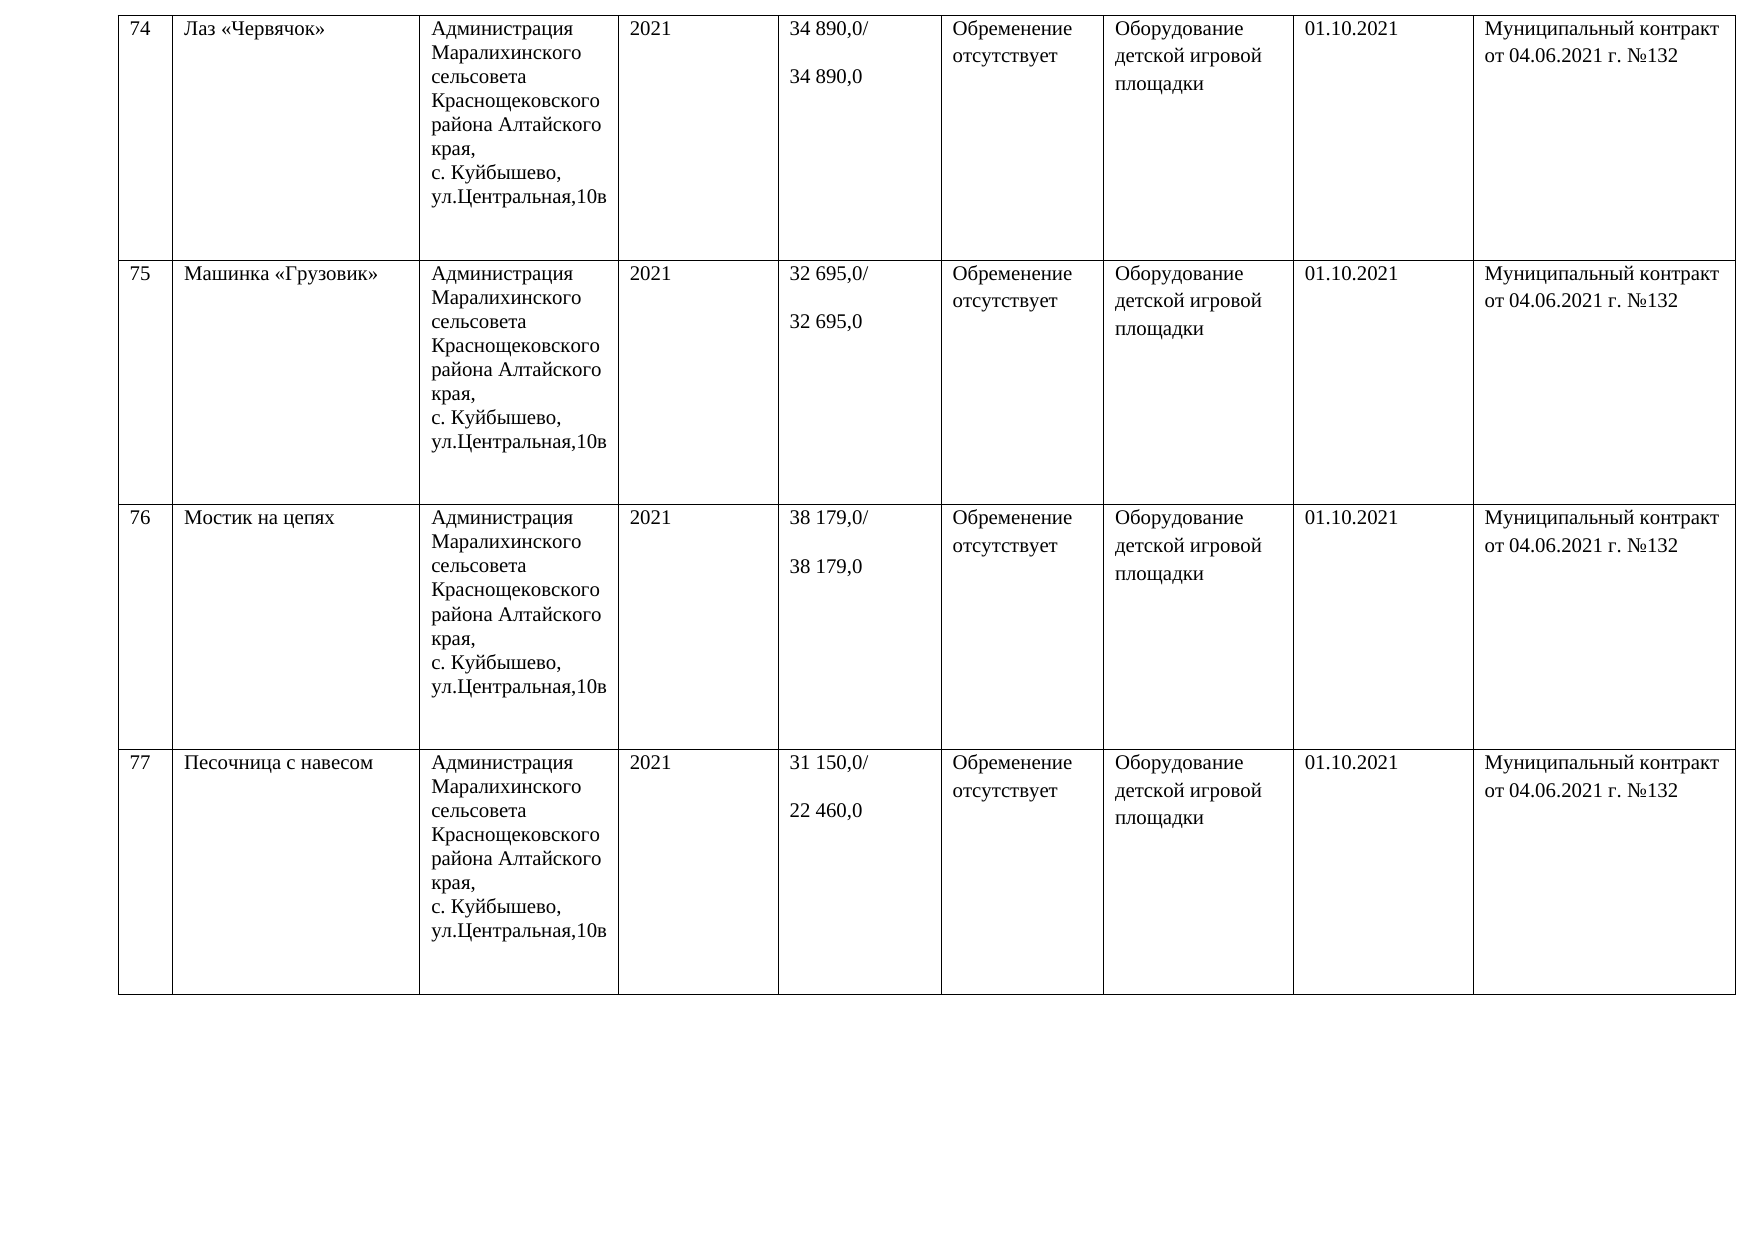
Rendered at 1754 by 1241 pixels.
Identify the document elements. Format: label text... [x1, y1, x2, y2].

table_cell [1474, 16, 1735, 259]
table_cell Песочница с навесом [173, 750, 419, 993]
table_cell 2021 [619, 16, 778, 259]
table_cell 01.10.2021 [1294, 16, 1473, 259]
table_cell Машинка «Грузовик» [173, 261, 419, 504]
table_cell 76 [119, 505, 172, 749]
table_cell 31 150,0/ 22 460,0 [779, 750, 941, 993]
table_cell 32 695,0/ 32 695,0 [779, 261, 941, 504]
table_cell 34 890,0/ 34 890,0 [779, 16, 941, 259]
table_cell Муниципальный контракт от 04.06.2021 г. №132 [1474, 261, 1735, 504]
table_cell Муниципальный контракт от 04.06.2021 г. №132 [1474, 505, 1735, 749]
table_cell 01.10.2021 [1294, 750, 1473, 993]
table_cell 75 [119, 261, 172, 504]
table_cell Оборудование детской игровой площадки [1104, 261, 1293, 504]
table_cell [420, 16, 618, 259]
table_cell Лаз «Червячок» [173, 16, 419, 259]
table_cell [420, 750, 618, 993]
table_cell 77 [119, 750, 172, 993]
table_cell Администрация Маралихинского сельсовета Краснощековского района Алтайского края, с. Куйбышево, ул.Центральная,10в [420, 261, 618, 504]
table_cell Оборудование детской игровой площадки [1104, 505, 1293, 749]
table_cell 38 179,0/ 38 179,0 [779, 505, 941, 749]
table_cell 01.10.2021 [1294, 261, 1473, 504]
table_cell 2021 [619, 261, 778, 504]
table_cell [1104, 750, 1293, 993]
table_cell Мостик на цепях [173, 505, 419, 749]
table_cell Администрация Маралихинского сельсовета Краснощековского района Алтайского края, с. Куйбышево, ул.Центральная,10в [420, 505, 618, 749]
table_cell 2021 [619, 505, 778, 749]
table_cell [1104, 16, 1293, 259]
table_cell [1474, 750, 1735, 993]
table_cell Обременение отсутствует [942, 505, 1103, 749]
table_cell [942, 750, 1103, 993]
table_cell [942, 16, 1103, 259]
table_cell Обременение отсутствует [942, 261, 1103, 504]
table_cell 01.10.2021 [1294, 505, 1473, 749]
table_cell 2021 [619, 750, 778, 993]
table_cell 74 [119, 16, 172, 259]
